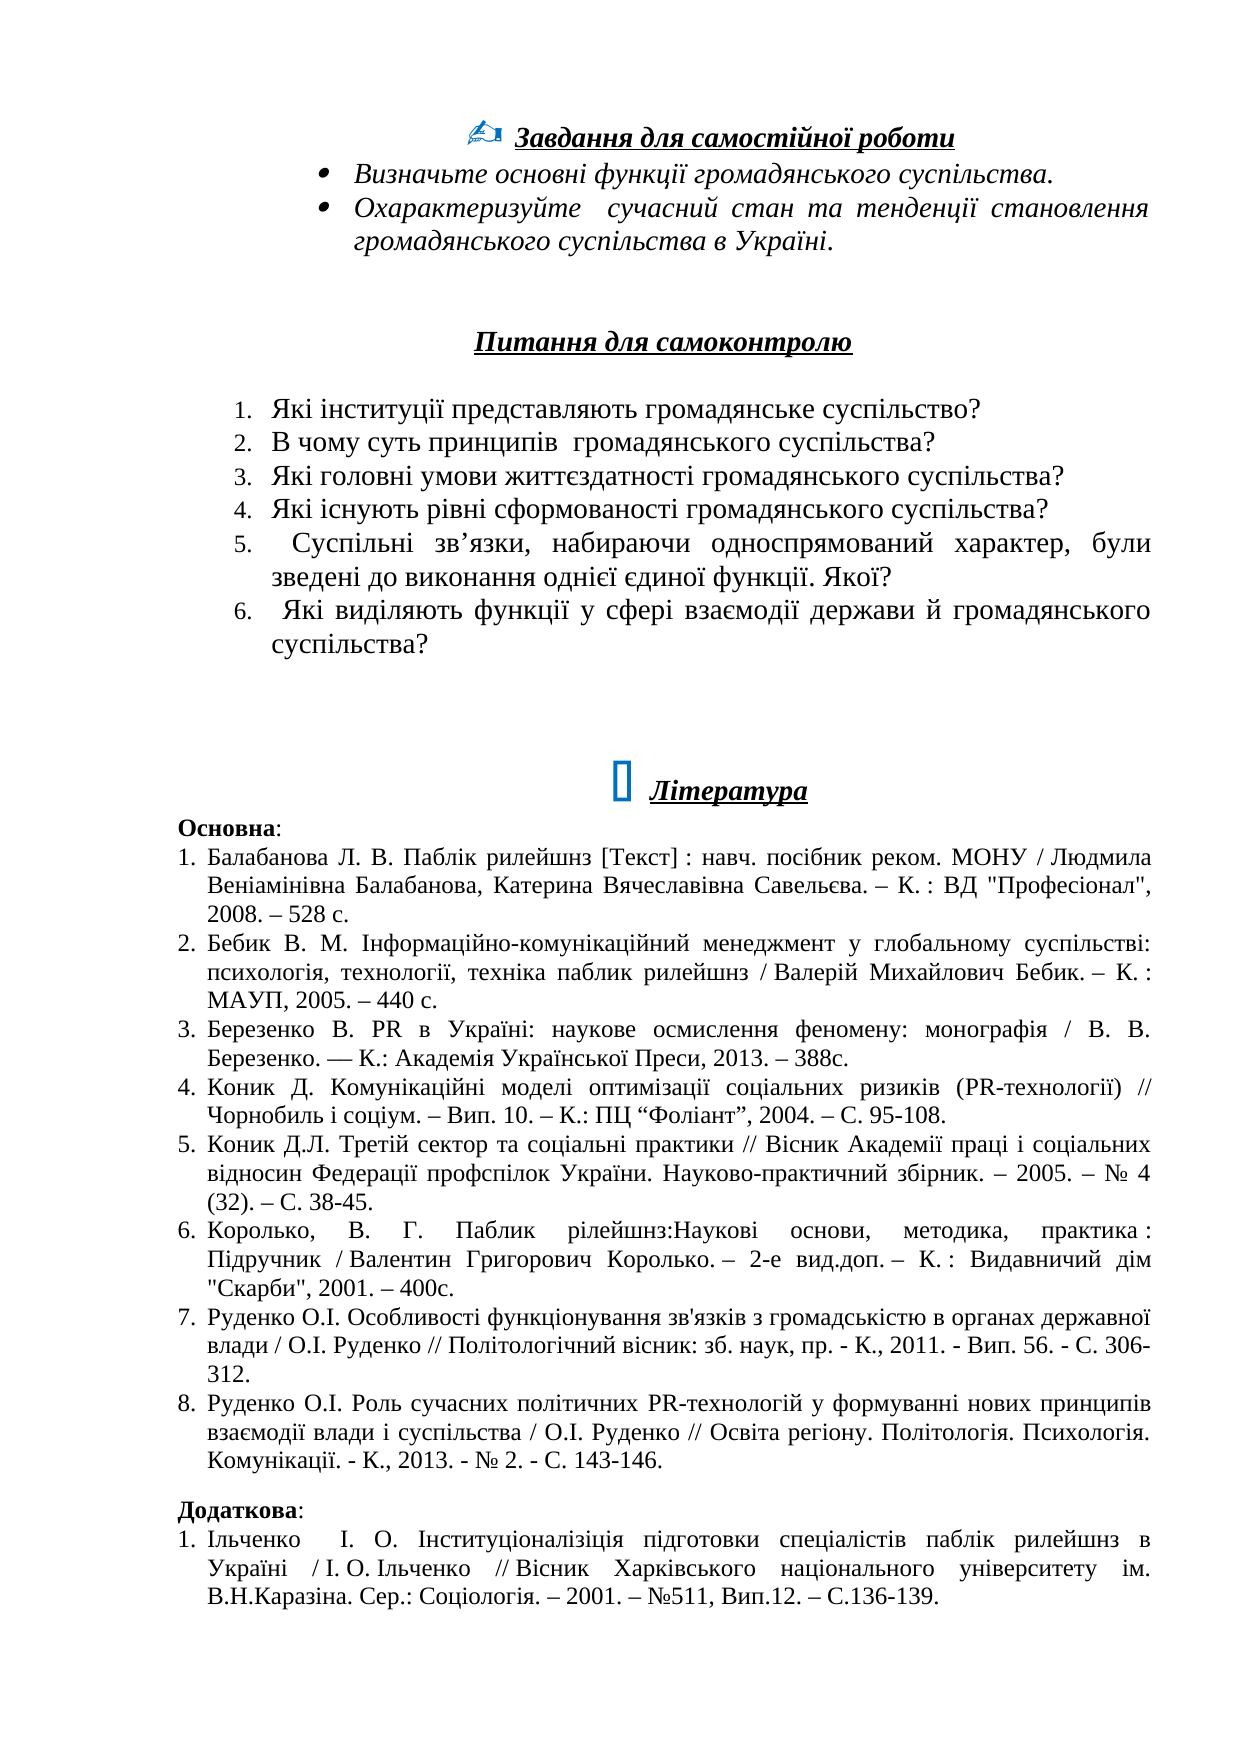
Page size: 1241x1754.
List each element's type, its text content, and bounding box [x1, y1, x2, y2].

list Література [271, 760, 1152, 813]
list Коник Д. Комунікаційні моделі оптимізації соціальних ризиків (PR-технології) // Чорнобиль і соціум. – Вип. 10. – К.: ПЦ “Фоліант”, 2004. – С. 95-108. [177, 1072, 1152, 1129]
text Основна: [177, 813, 1152, 842]
text Питання для самоконтролю [177, 324, 1152, 357]
list Королько, В. Г. Паблик рілейшнз:Наукові основи, методика, практика : Підручник / Валентин Григорович Королько. – 2-е вид.доп. – К. : Видавничий дім "Скарби", 2001. – 400с. [177, 1216, 1152, 1302]
list Які виділяють функції у сфері взаємодії держави й громадянського суспільства? [233, 592, 1152, 659]
list Охарактеризуйте сучасний стан та тенденції становлення громадянського суспільства в Україні. [316, 190, 1152, 257]
list Ільченко І. О. Інституціоналізіція підготовки спеціалістів паблік рилейшнз в Україні / І. О. Ільченко // Вісник Харківського національного університету ім. В.Н.Каразіна. Сер.: Соціологія. – 2001. – №511, Вип.12. – С.136-139. [177, 1524, 1152, 1610]
text Додаткова: [177, 1495, 1152, 1524]
list Руденко О.І. Роль сучасних політичних PR-технологій у формуванні нових принципів взаємодії влади і суспільства / О.І. Руденко // Освіта регіону. Політологія. Психологія. Комунікації. - К., 2013. - № 2. - С. 143-146. [177, 1388, 1152, 1474]
list Руденко О.І. Особливості функціонування зв'язків з громадськістю в органах державної влади / О.І. Руденко // Політологічний вісник: зб. наук, пр. - К., 2011. - Вип. 56. - С. 306-312. [177, 1302, 1152, 1388]
list Бебик В. М. Інформаційно-комунікаційний менеджмент у глобальному суспільстві: психологія, технології, техніка паблик рилейшнз / Валерій Михайлович Бебик. – К. : МАУП, 2005. – 440 с. [177, 928, 1152, 1014]
list Які головні умови життєздатності громадянського суспільства? [233, 458, 1152, 492]
list Суспільні зв’язки, набираючи односпрямований характер, були зведені до виконання однієї єдиної функції. Якої? [233, 525, 1152, 592]
list Які існують рівні сформованості громадянського суспільства? [233, 492, 1152, 525]
list Завдання для самостійної роботи [271, 118, 1152, 156]
list Коник Д.Л. Третій сектор та соціальні практики // Вісник Академії праці і соціальних відносин Федерації профспілок України. Науково-практичний збірник. – 2005. – № 4 (32). – С. 38-45. [177, 1129, 1152, 1216]
list Балабанова Л. В. Паблік рилейшнз [Текст] : навч. посібник реком. МОНУ / Людмила Веніамінівна Балабанова, Катерина Вячеславівна Савельєва. – К. : ВД "Професіонал", 2008. – 528 с. [177, 842, 1152, 928]
list Які інституції представляють громадянське суспільство? [233, 391, 1152, 424]
list В чому суть принципів громадянського суспільства? [233, 424, 1152, 458]
list Визначьте основні функції громадянського суспільства. [316, 156, 1152, 190]
list Березенко В. PR в Україні: наукове осмислення феномену: монографія / В. В. Березенко. –– К.: Академія Української Преси, 2013. – 388с. [177, 1014, 1152, 1072]
